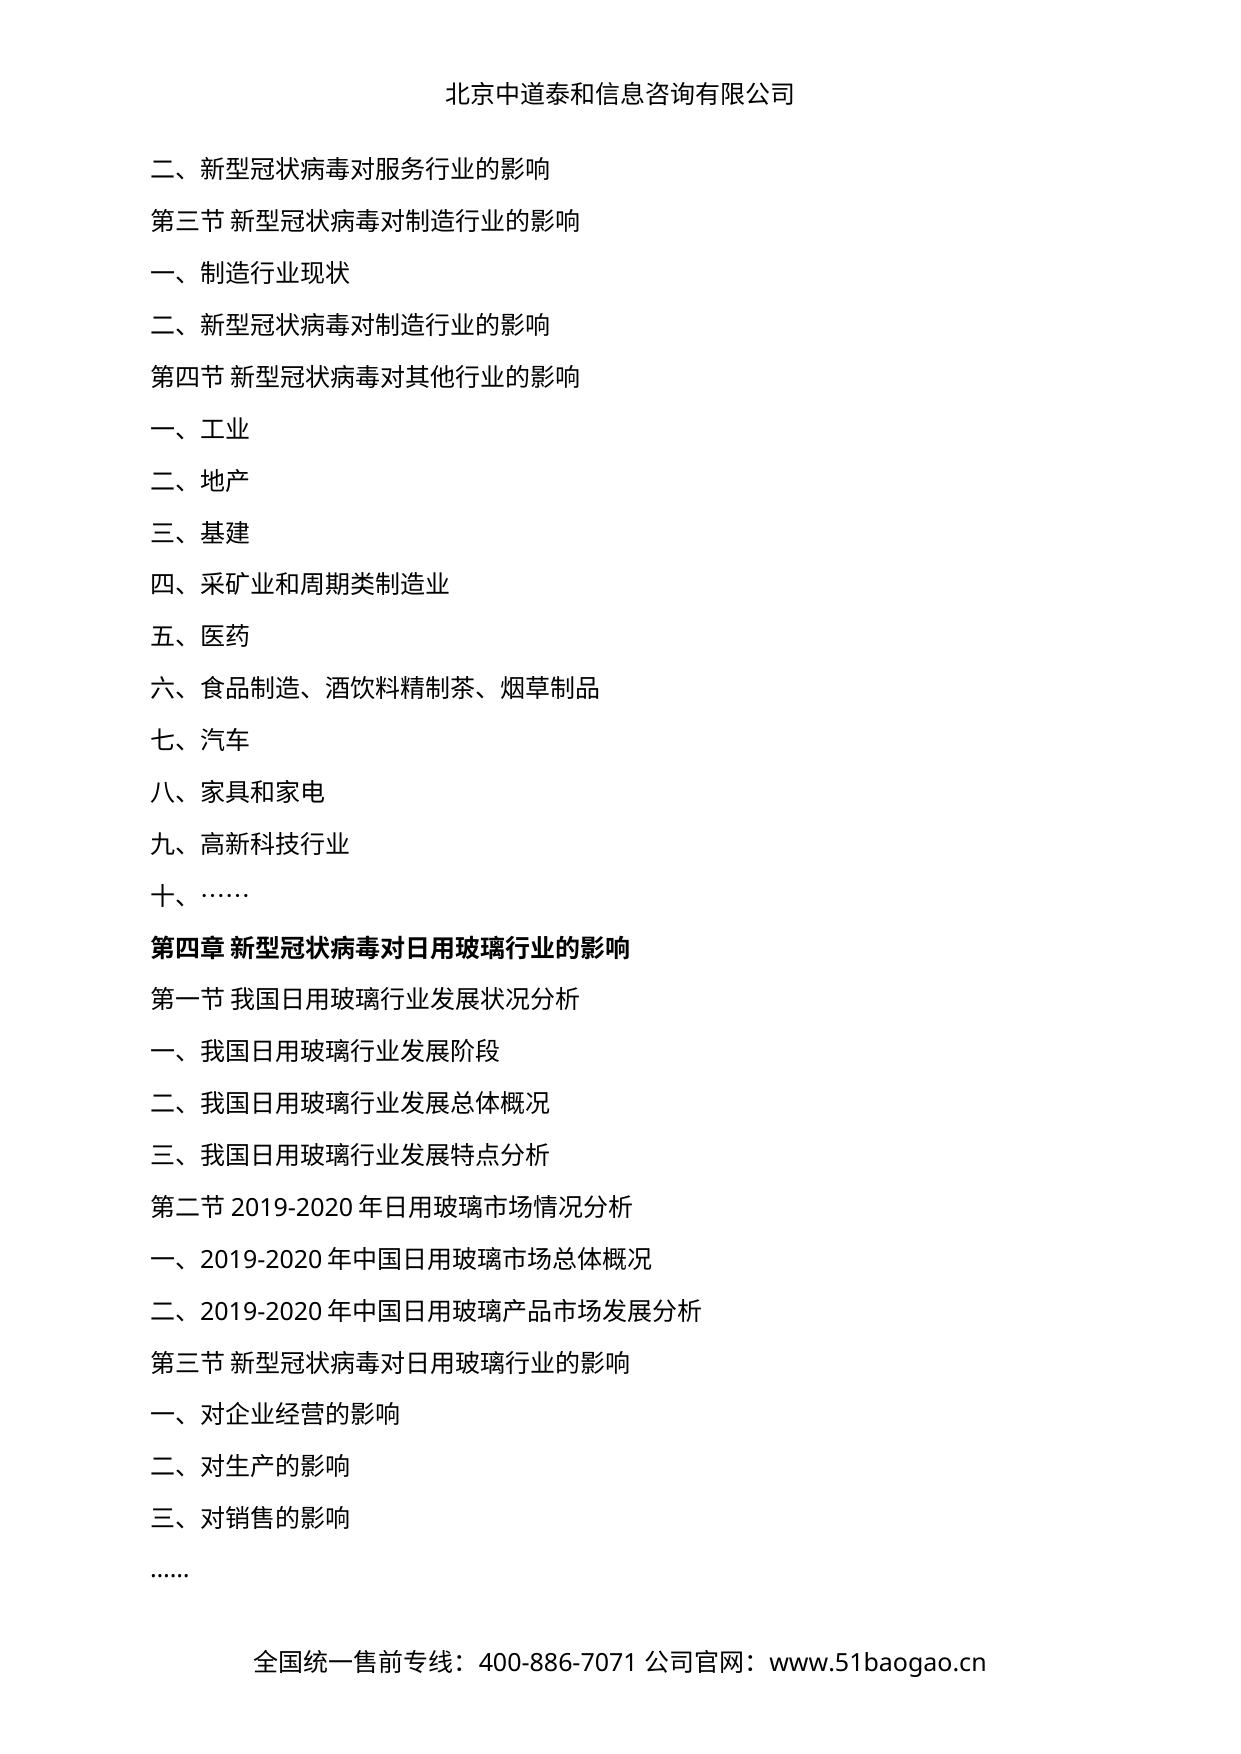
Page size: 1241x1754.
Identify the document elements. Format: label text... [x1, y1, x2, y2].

text 第四节 新型冠状病毒对其他行业的影响 [150, 357, 1090, 394]
text …… [150, 1551, 1090, 1585]
text 一、工业 [150, 409, 1090, 446]
text 二、地产 [150, 461, 1090, 497]
text 五、医药 [150, 617, 1090, 653]
text 二、新型冠状病毒对制造行业的影响 [150, 306, 1090, 342]
text 二、对生产的影响 [150, 1447, 1090, 1483]
text 一、对企业经营的影响 [150, 1395, 1090, 1431]
text 十、…… [150, 876, 1090, 912]
text 一、制造行业现状 [150, 254, 1090, 290]
text 第四章 新型冠状病毒对日用玻璃行业的影响 [150, 928, 1090, 964]
text 七、汽车 [150, 721, 1090, 757]
text 第一节 我国日用玻璃行业发展状况分析 [150, 980, 1090, 1016]
text 六、食品制造、酒饮料精制茶、烟草制品 [150, 669, 1090, 705]
text 一、2019-2020年中国日用玻璃市场总体概况 [150, 1239, 1090, 1276]
text 三、我国日用玻璃行业发展特点分析 [150, 1136, 1090, 1172]
text 二、2019-2020年中国日用玻璃产品市场发展分析 [150, 1291, 1090, 1327]
text 一、我国日用玻璃行业发展阶段 [150, 1032, 1090, 1068]
text 第二节 2019-2020年日用玻璃市场情况分析 [150, 1187, 1090, 1224]
text 二、我国日用玻璃行业发展总体概况 [150, 1084, 1090, 1120]
text 三、对销售的影响 [150, 1499, 1090, 1535]
text 二、新型冠状病毒对服务行业的影响 [150, 150, 1090, 186]
text 三、基建 [150, 513, 1090, 549]
text 九、高新科技行业 [150, 824, 1090, 861]
text 第三节 新型冠状病毒对日用玻璃行业的影响 [150, 1343, 1090, 1379]
text 四、采矿业和周期类制造业 [150, 565, 1090, 601]
text 第三节 新型冠状病毒对制造行业的影响 [150, 202, 1090, 238]
text 八、家具和家电 [150, 772, 1090, 809]
